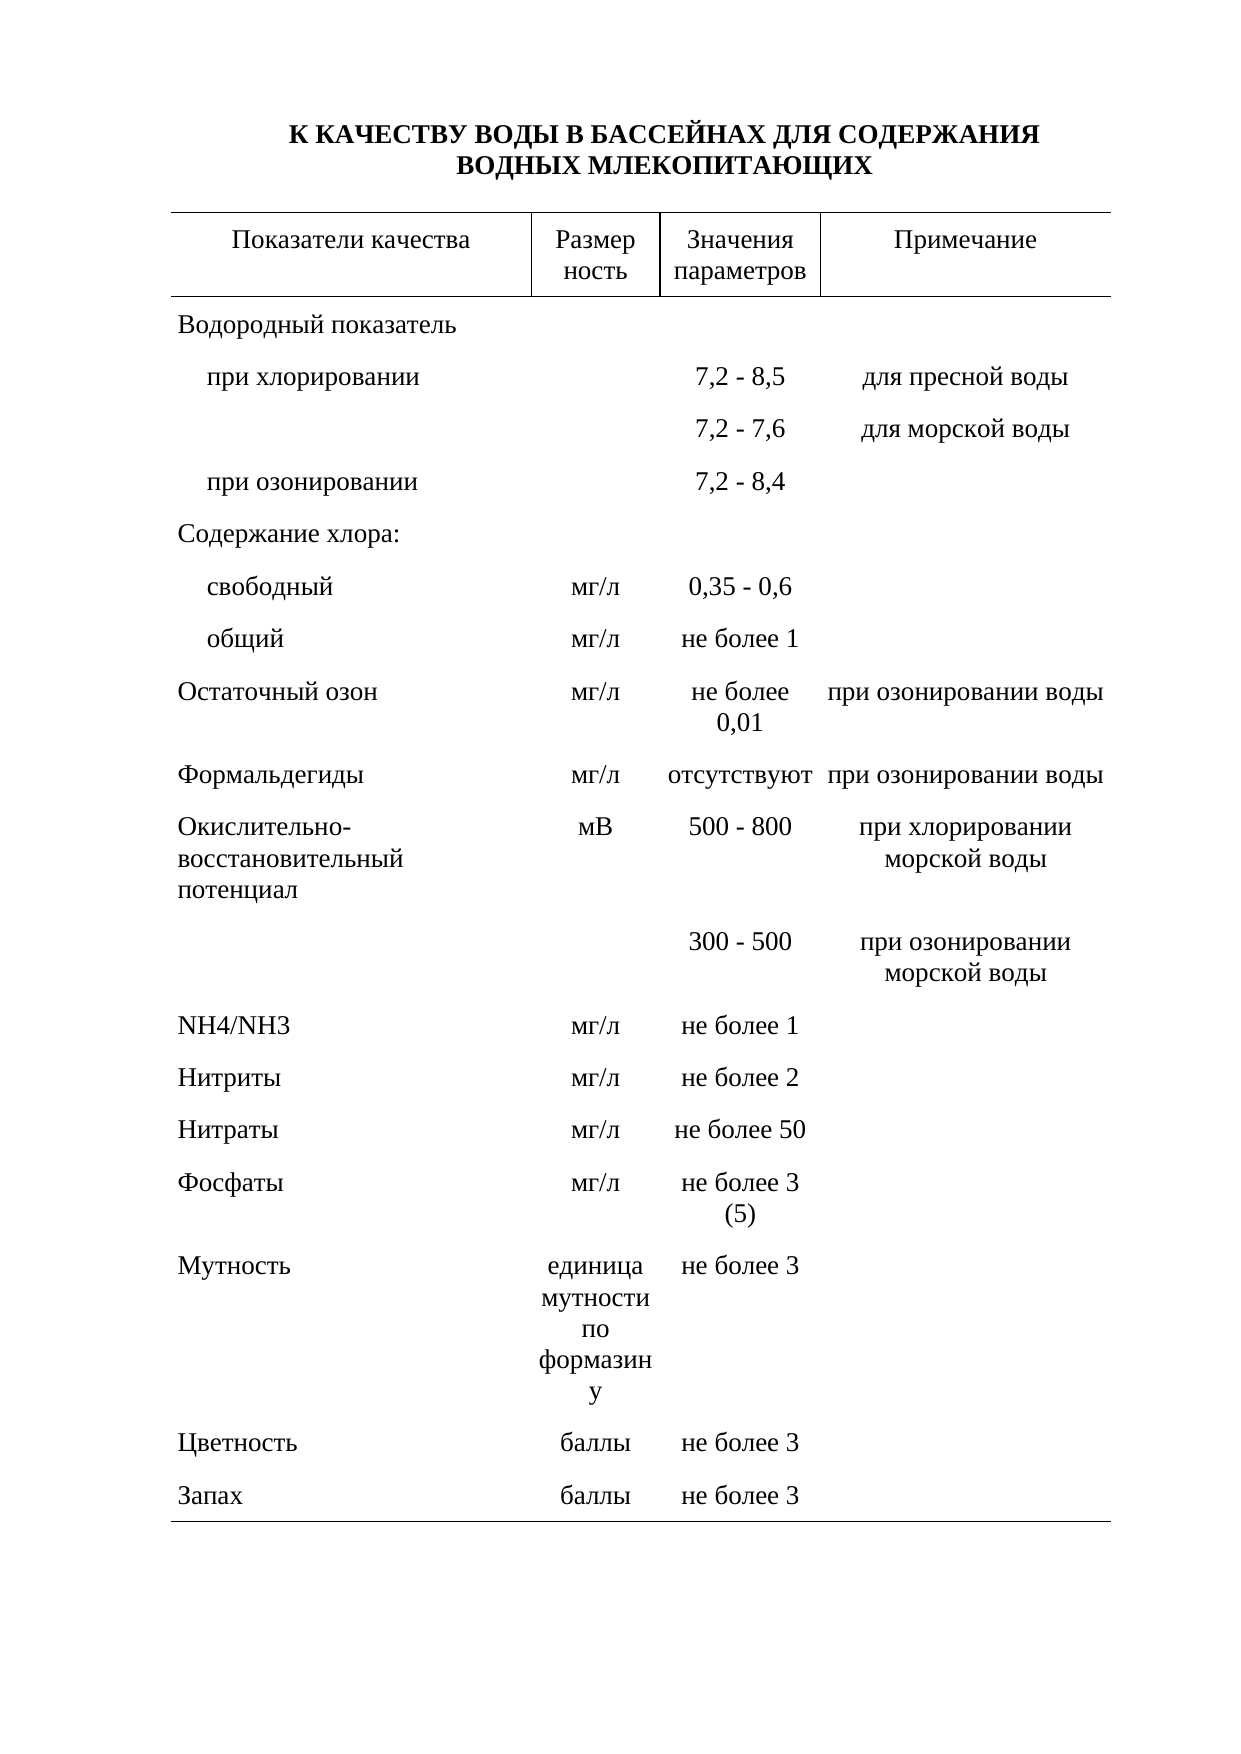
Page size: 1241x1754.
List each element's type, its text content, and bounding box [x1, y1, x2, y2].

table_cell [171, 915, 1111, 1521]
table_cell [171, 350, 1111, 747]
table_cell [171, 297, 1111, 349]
text К КАЧЕСТВУ ВОДЫ В БАССЕЙНАХ ДЛЯ СОДЕРЖАНИЯ [177, 118, 1152, 149]
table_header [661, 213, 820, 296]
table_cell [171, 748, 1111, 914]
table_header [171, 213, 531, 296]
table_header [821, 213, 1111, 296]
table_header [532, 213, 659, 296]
text ВОДНЫХ МЛЕКОПИТАЮЩИХ [177, 149, 1152, 180]
